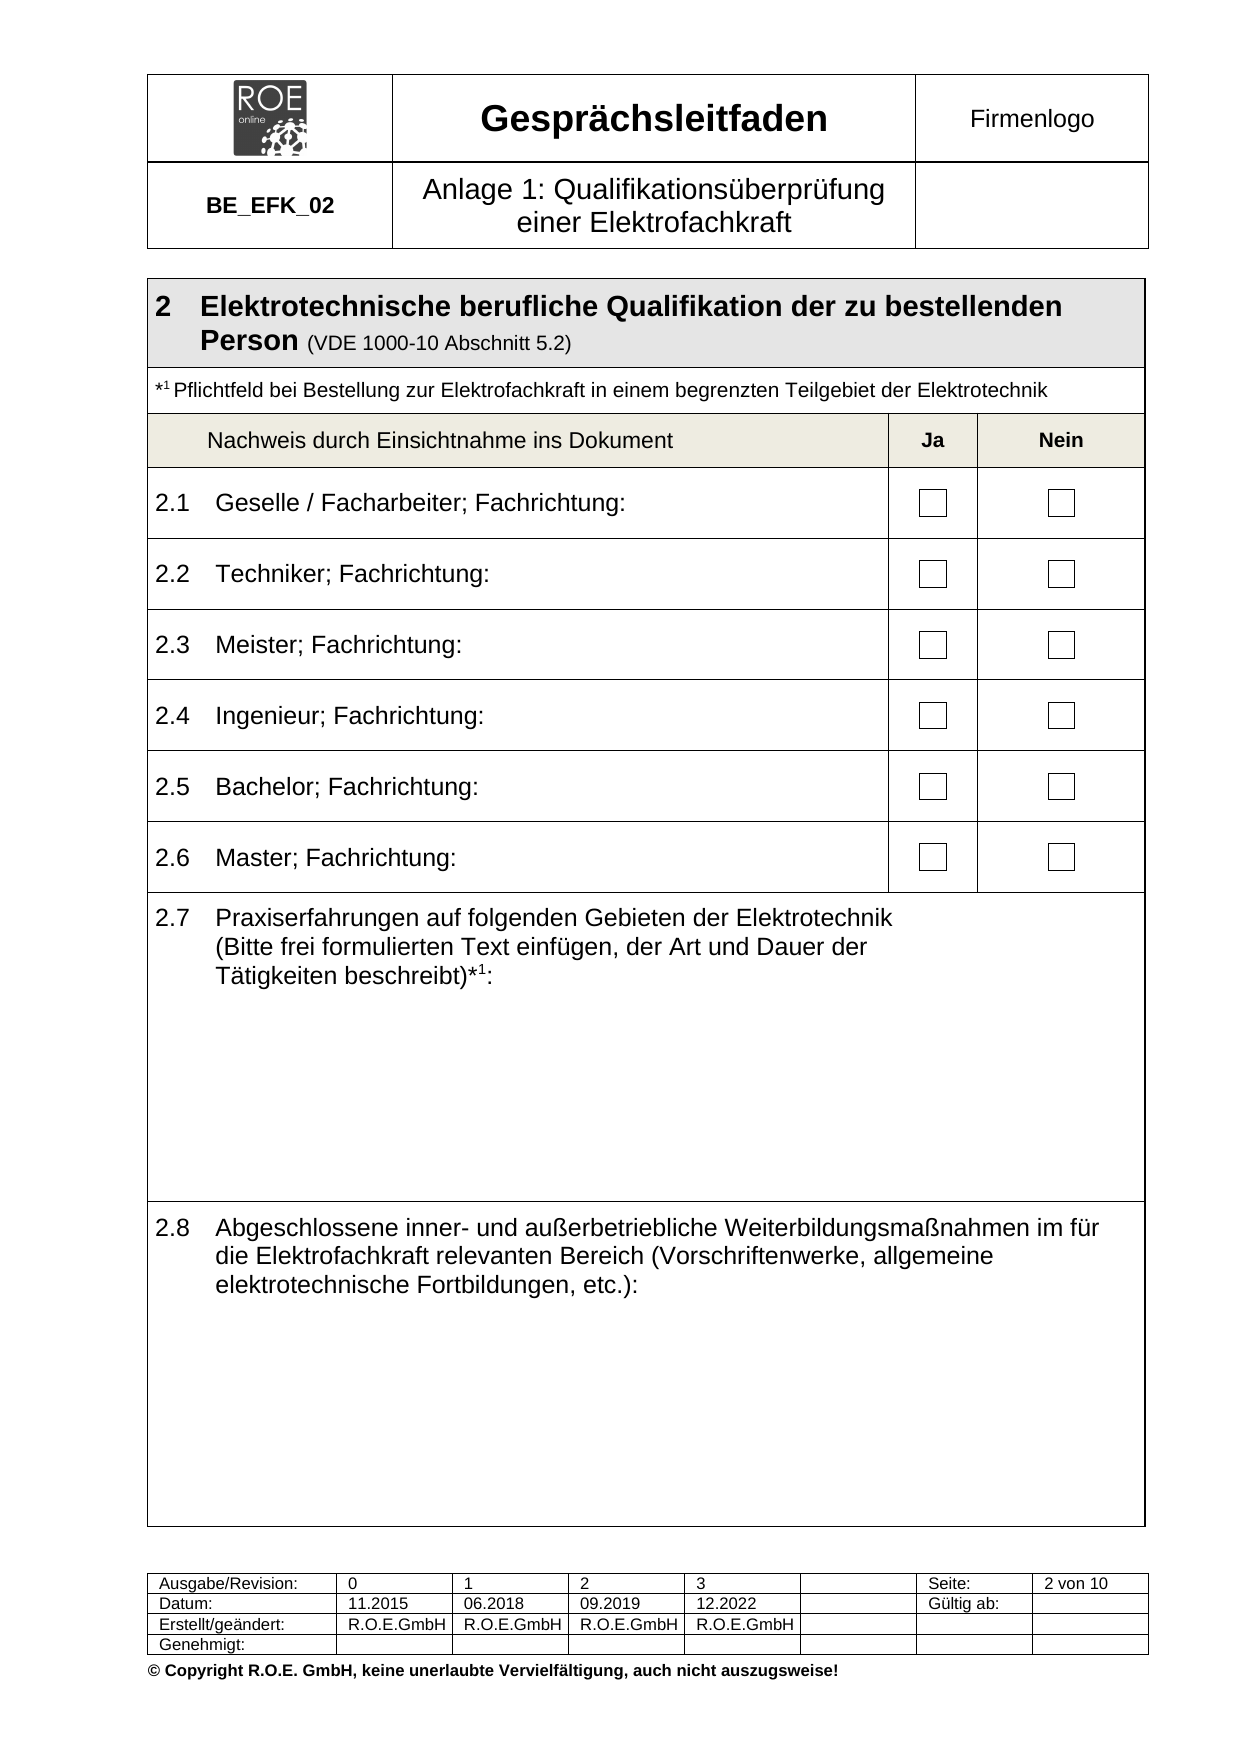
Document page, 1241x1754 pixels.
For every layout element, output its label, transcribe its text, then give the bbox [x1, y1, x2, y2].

table_cell [978, 610, 1144, 679]
table_cell [978, 822, 1144, 892]
table_header Elektrotechnische berufliche Qualifikation der zu bestellenden Person (VDE 1000-10 Abschnitt 5.2) [148, 279, 1144, 367]
table_cell [889, 680, 977, 750]
table_cell Nein [978, 414, 1144, 467]
table_cell [889, 539, 977, 608]
table_cell Ja [889, 414, 977, 467]
table_cell Abgeschlossene inner- und außerbetriebliche Weiterbildungsmaßnahmen im für die Elektrofachkraft relevanten Bereich (Vorschriftenwerke, allgemeine elektrotechnische Fortbildungen, etc.): [148, 1202, 1144, 1526]
table_cell [978, 539, 1144, 608]
table_cell Nachweis durch Einsichtnahme ins Dokument [148, 414, 888, 467]
table_cell Techniker; Fachrichtung: [148, 539, 888, 608]
table_cell Meister; Fachrichtung: [148, 610, 888, 679]
table_cell Master; Fachrichtung: [148, 822, 888, 892]
table_cell [889, 610, 977, 679]
table_cell Geselle / Facharbeiter; Fachrichtung: [148, 468, 888, 538]
table_cell Bachelor; Fachrichtung: [148, 751, 888, 821]
table_cell [978, 468, 1144, 538]
table_cell Ingenieur; Fachrichtung: [148, 680, 888, 750]
table_cell *1 Pflichtfeld bei Bestellung zur Elektrofachkraft in einem begrenzten Teilgebiet der Elektrotechnik [148, 368, 1144, 413]
table_cell Praxiserfahrungen auf folgenden Gebieten der Elektrotechnik (Bitte frei formulierten Text einfügen, der Art und Dauer der Tätigkeiten beschreibt)*1: [148, 893, 1144, 1201]
table_cell [978, 680, 1144, 750]
picture [233, 80, 307, 156]
table_cell [978, 751, 1144, 821]
table_cell [889, 468, 977, 538]
table_cell [889, 751, 977, 821]
table_cell [889, 822, 977, 892]
